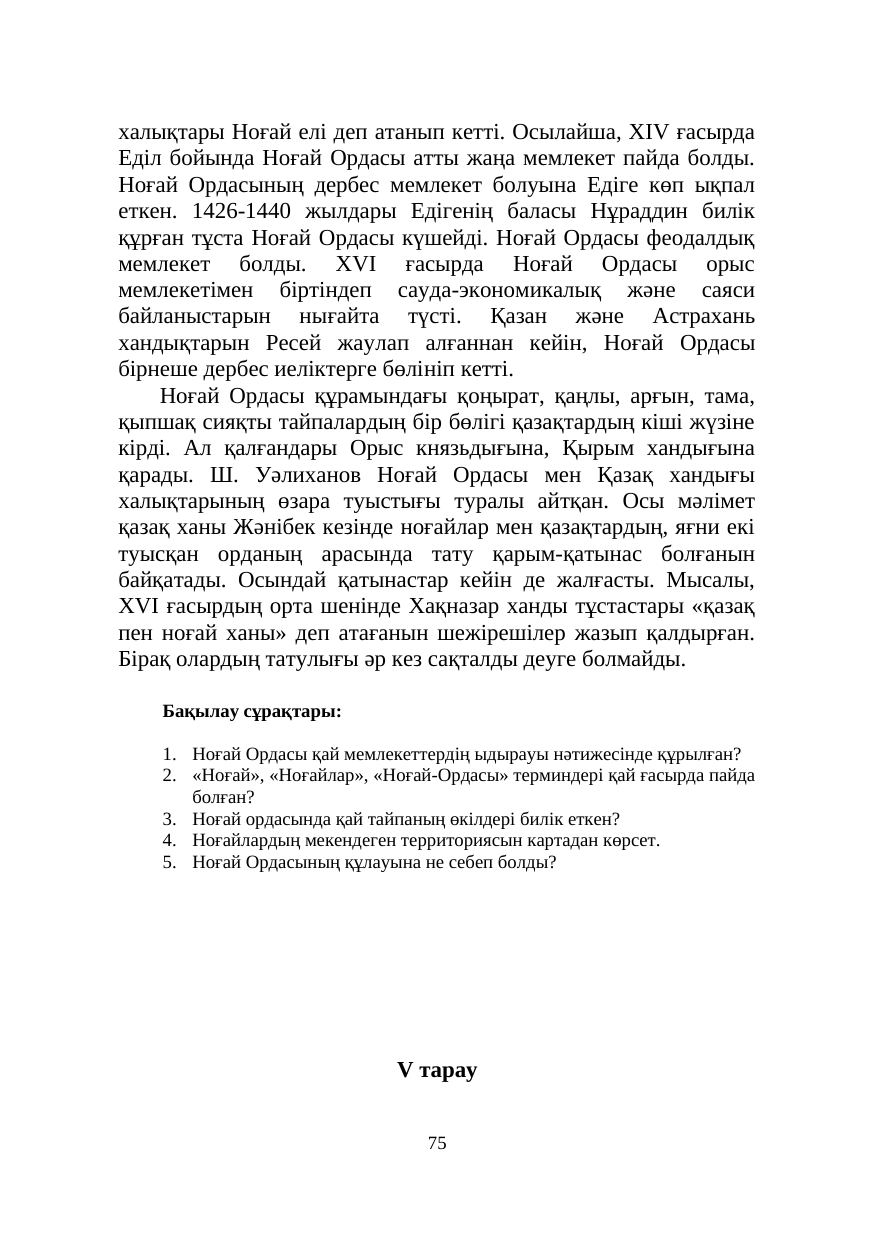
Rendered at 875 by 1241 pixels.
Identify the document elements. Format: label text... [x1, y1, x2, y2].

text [118, 118, 756, 382]
list Ноғай Ордасының құлауына не себеп болды? [162, 851, 756, 872]
list «Ноғай», «Ноғайлар», «Ноғай-Ордасы» терминдері қай ғасырда пайда болған? [162, 764, 756, 807]
list Ноғай Ордасы қай мемлекеттердің ыдырауы нәтижесінде құрылған? [162, 743, 756, 764]
list Ноғай ордасында қай тайпаның өкілдері билік еткен? [162, 807, 756, 829]
text Ноғай Ордасы құрамындағы қоңырат, қаңлы, арғын, тама, қыпшақ сияқты тайпалардың бір бөлігі қазақтардың кіші жүзіне кірді. Ал қалғандары Орыс князьдығына, Қырым хандығына қарады. Ш. Уәлиханов Ноғай Ордасы мен Қазақ хандығы халықтарының өзара туыстығы туралы айтқан. Осы мәлімет қазақ ханы Жәнібек кезінде ноғайлар мен қазақтардың, яғни екі туысқан орданың арасында тату қарым-қатынас болғанын байқатады. Осындай қатынастар кейін де жалғасты. Мысалы, ХVІ ғасырдың орта шенінде Хақназар ханды тұстастары «қазақ пен ноғай ханы» деп атағанын шежірешілер жазып қалдырған. Бірақ олардың татулығы әр кез сақталды деуге болмайды. [118, 382, 756, 672]
list Ноғайлардың мекендеген территориясын картадан көрсет. [162, 829, 756, 851]
text V тарау [118, 1057, 756, 1083]
text Бақылау сұрақтары: [162, 699, 756, 721]
